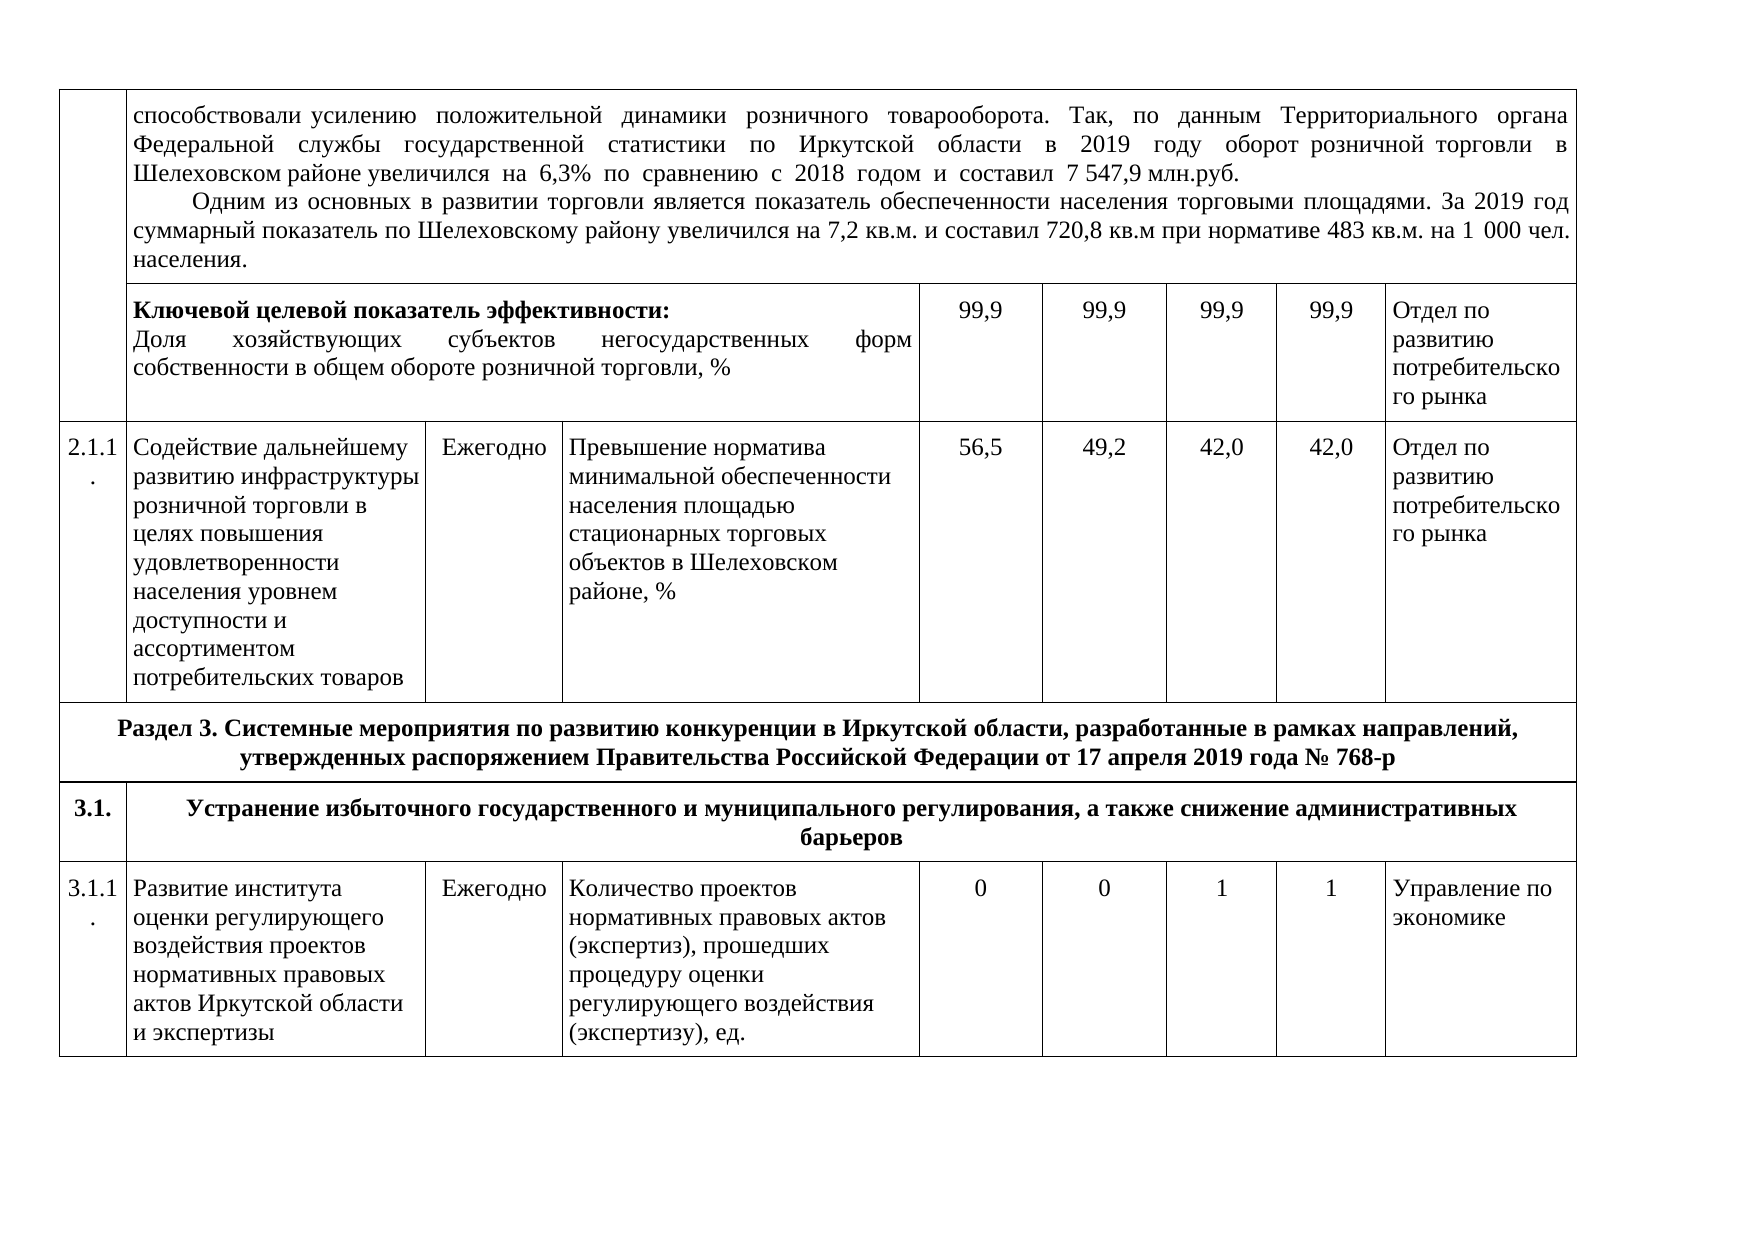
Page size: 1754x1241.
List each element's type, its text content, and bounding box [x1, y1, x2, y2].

table_cell Устранение избыточного государственного и муниципального регулирования, а также снижение административных барьеров [127, 783, 1576, 861]
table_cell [127, 862, 425, 1056]
table_cell 0 [1043, 862, 1166, 1056]
table_cell Ежегодно [426, 862, 562, 1056]
table_cell Отдел по развитию потребительского рынка [1386, 284, 1576, 421]
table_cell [1386, 862, 1576, 1056]
table_cell Превышение норматива минимальной обеспеченности населения площадью стационарных торговых объектов в Шелеховском районе, % [563, 422, 919, 702]
table_cell Содействие дальнейшему развитию инфраструктуры розничной торговли в целях повышения удовлетворенности населения уровнем доступности и ассортиментом потребительских товаров [127, 422, 425, 702]
table_cell 49,2 [1043, 422, 1166, 702]
table_cell 0 [920, 862, 1042, 1056]
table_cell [563, 862, 919, 1056]
table_cell 42,0 [1277, 422, 1385, 702]
table_cell Отдел по развитию потребительского рынка [1386, 422, 1576, 702]
table_cell Ключевой целевой показатель эффективности: Доля хозяйствующих субъектов негосударственных форм собственности в общем обороте розничной торговли, % [127, 284, 919, 421]
table_cell 99,9 [1043, 284, 1166, 421]
table_cell 99,9 [1277, 284, 1385, 421]
table_cell 1 [1167, 862, 1276, 1056]
table_cell 2.1.1. [60, 422, 126, 702]
table_cell Раздел 3. Системные мероприятия по развитию конкуренции в Иркутской области, разработанные в рамках направлений, утвержденных распоряжением Правительства Российской Федерации от 17 апреля 2019 года № 768-р [60, 703, 1576, 781]
table_cell 1 [1277, 862, 1385, 1056]
table_cell 99,9 [1167, 284, 1276, 421]
table_cell 3.1. [60, 783, 126, 861]
table_cell Ежегодно [426, 422, 562, 702]
table_cell 3.1.1. [60, 862, 126, 1056]
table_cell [127, 90, 1576, 283]
table_cell 56,5 [920, 422, 1042, 702]
table_cell 99,9 [920, 284, 1042, 421]
table_cell 42,0 [1167, 422, 1276, 702]
